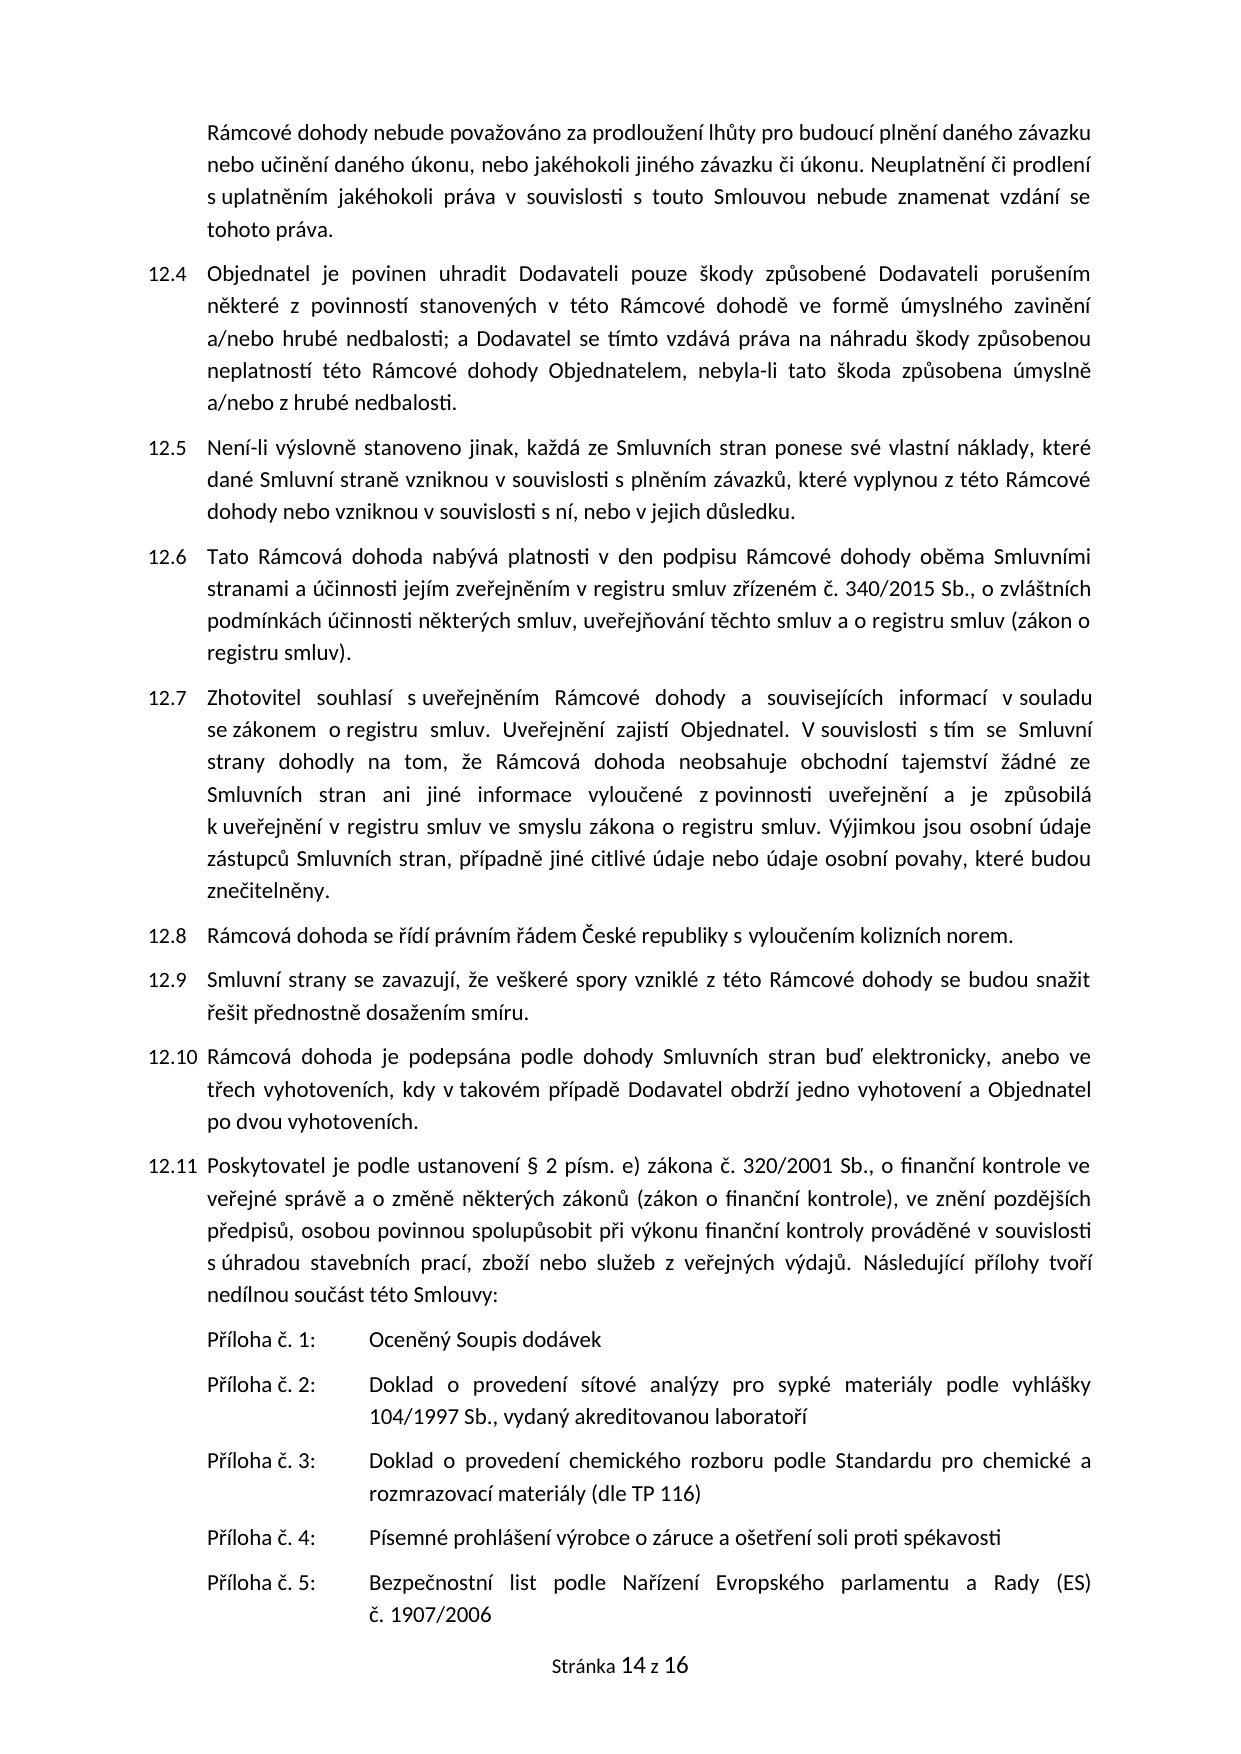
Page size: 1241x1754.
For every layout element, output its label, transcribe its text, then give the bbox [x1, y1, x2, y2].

list Příloha č. 2: Doklad o provedení sítové analýzy pro sypké materiály podle vyhlášky 104/1997 Sb., vydaný akreditovanou laboratoří [207, 1370, 1092, 1430]
list Příloha č. 3: Doklad o provedení chemického rozboru podle Standardu pro chemické a rozmrazovací materiály (dle TP 116) [207, 1447, 1092, 1507]
text Zhotovitel souhlasí s uveřejněním Rámcové dohody a souvisejících informací v souladu se zákonem o registru smluv. Uveřejnění zajistí Objednatel. V souvislosti s tím se Smluvní strany dohodly na tom, že Rámcová dohoda neobsahuje obchodní tajemství žádné ze Smluvních stran ani jiné informace vyloučené z povinnosti uveřejnění a je způsobilá k uveřejnění v registru smluv ve smyslu zákona o registru smluv. Výjimkou jsou osobní údaje zástupců Smluvních stran, případně jiné citlivé údaje nebo údaje osobní povahy, které budou znečitelněny. [148, 683, 1092, 904]
text Rámcová dohoda je podepsána podle dohody Smluvních stran buď elektronicky, anebo ve třech vyhotoveních, kdy v takovém případě Dodavatel obdrží jedno vyhotovení a Objednatel po dvou vyhotoveních. [148, 1042, 1092, 1135]
list Příloha č. 5: Bezpečnostní list podle Nařízení Evropského parlamentu a Rady (ES) č. 1907/2006 [207, 1568, 1092, 1628]
text Tato Rámcová dohoda nabývá platnosti v den podpisu Rámcové dohody oběma Smluvními stranami a účinnosti jejím zveřejněním v registru smluv zřízeném č. 340/2015 Sb., o zvláštních podmínkách účinnosti některých smluv, uveřejňování těchto smluv a o registru smluv (zákon o registru smluv). [148, 542, 1092, 666]
list Příloha č. 1: Oceněný Soupis dodávek [207, 1325, 1092, 1353]
text Objednatel je povinen uhradit Dodavateli pouze škody způsobené Dodavateli porušením některé z povinností stanovených v této Rámcové dohodě ve formě úmyslného zavinění a/nebo hrubé nedbalosti; a Dodavatel se tímto vzdává práva na náhradu škody způsobenou neplatností této Rámcové dohody Objednatelem, nebyla-li tato škoda způsobena úmyslně a/nebo z hrubé nedbalosti. [148, 259, 1092, 416]
text Rámcová dohoda se řídí právním řádem České republiky s vyloučením kolizních norem. [148, 921, 1092, 949]
text Smluvní strany se zavazují, že veškeré spory vzniklé z této Rámcové dohody se budou snažit řešit přednostně dosažením smíru. [148, 966, 1092, 1026]
text Není-li výslovně stanoveno jinak, každá ze Smluvních stran ponese své vlastní náklady, které dané Smluvní straně vzniknou v souvislosti s plněním závazků, které vyplynou z této Rámcové dohody nebo vzniknou v souvislosti s ní, nebo v jejich důsledku. [148, 433, 1092, 525]
text Poskytovatel je podle ustanovení § 2 písm. e) zákona č. 320/2001 Sb., o finanční kontrole ve veřejné správě a o změně některých zákonů (zákon o finanční kontrole), ve znění pozdějších předpisů, osobou povinnou spolupůsobit při výkonu finanční kontroly prováděné v souvislosti s úhradou stavebních prací, zboží nebo služeb z veřejných výdajů. Následující přílohy tvoří nedílnou součást této Smlouvy: [148, 1152, 1092, 1308]
list Příloha č. 4: Písemné prohlášení výrobce o záruce a ošetření soli proti spékavosti [207, 1523, 1092, 1551]
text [148, 118, 1092, 243]
